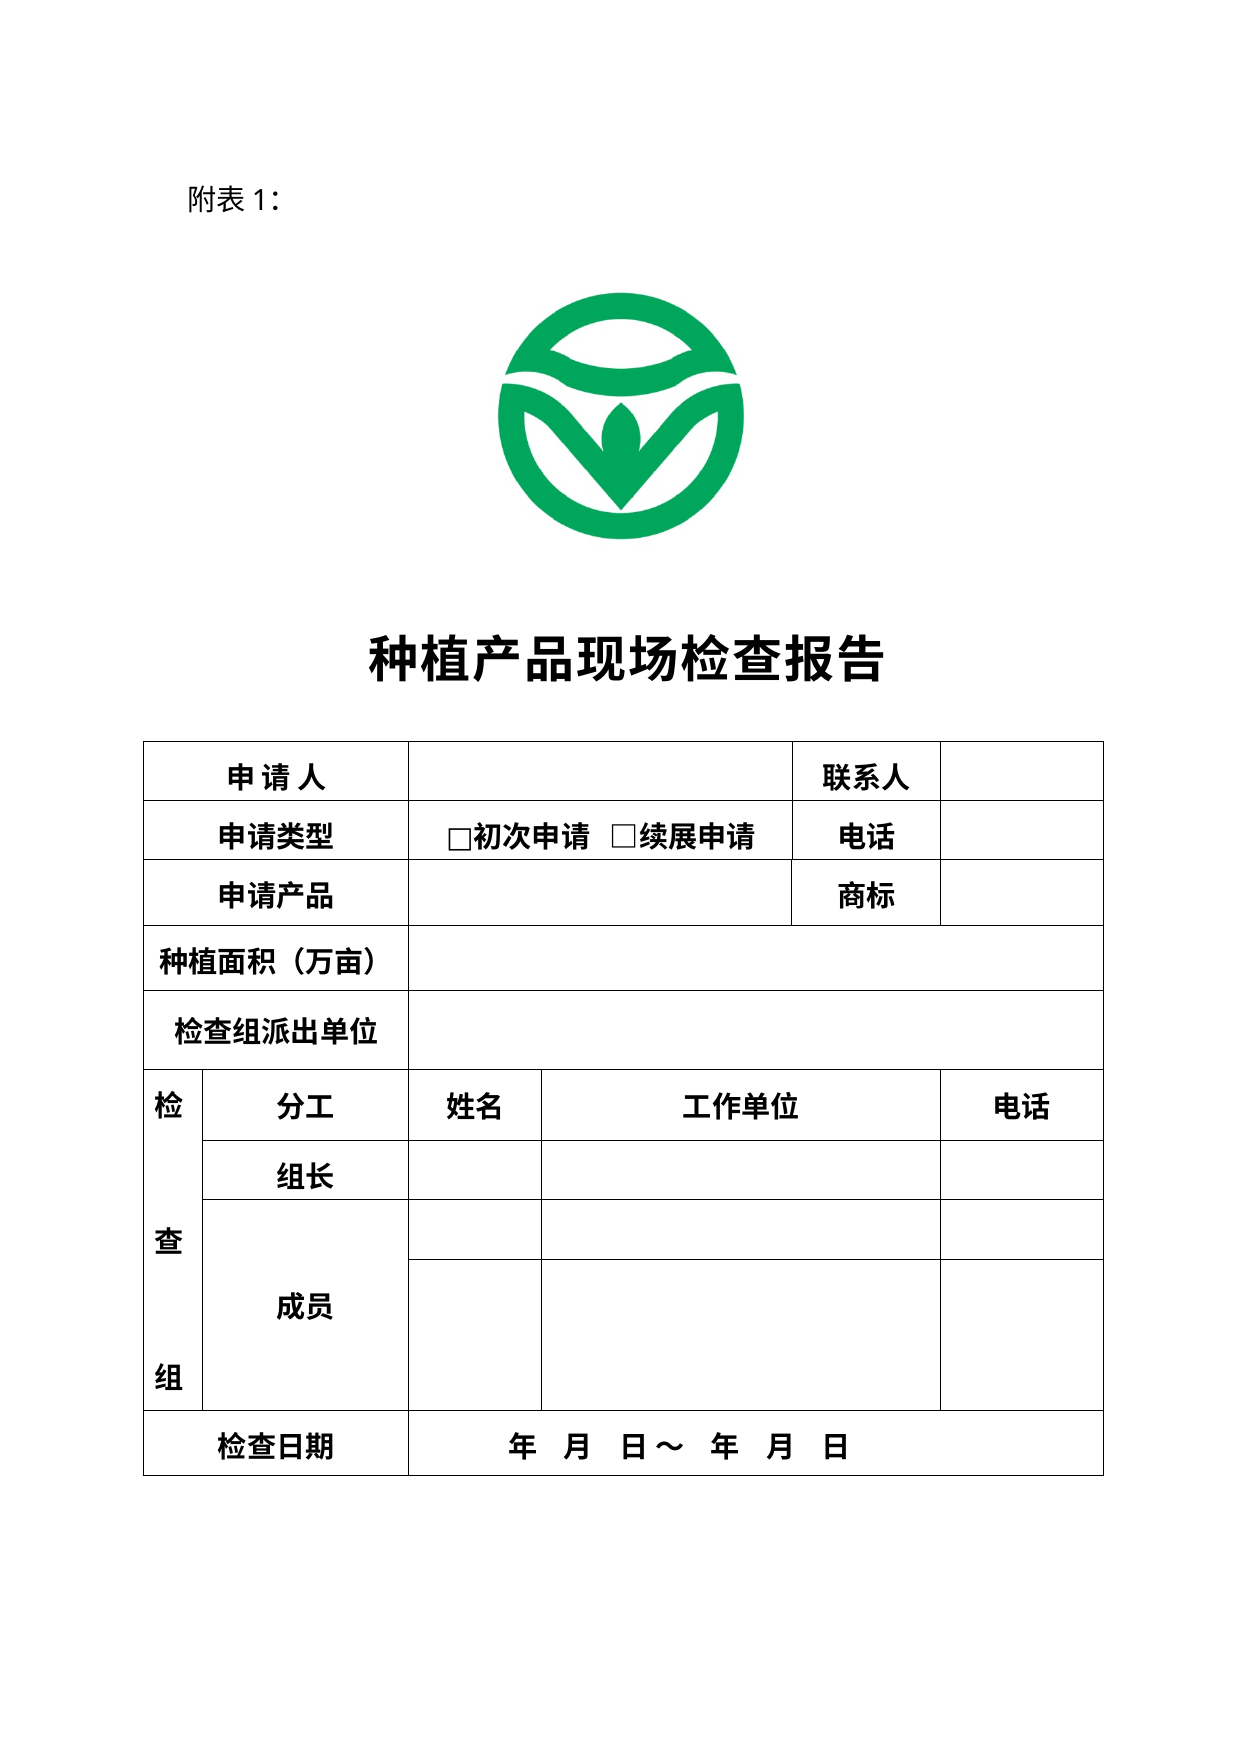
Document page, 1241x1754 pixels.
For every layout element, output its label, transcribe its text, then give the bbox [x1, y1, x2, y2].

table_cell [409, 860, 791, 924]
table_cell 电话 [941, 1070, 1103, 1140]
table_cell 成员 [203, 1200, 408, 1410]
table_cell 申请产品 [144, 860, 408, 924]
table_cell 组长 [203, 1141, 408, 1199]
table_cell 商标 [792, 860, 940, 924]
table_cell 种植面积（万亩） [144, 926, 408, 990]
table_cell 电话 [793, 801, 940, 859]
table_cell [409, 926, 1103, 990]
table_cell 申请类型 （初次、续展） [144, 801, 408, 859]
table_cell 分工 [203, 1070, 408, 1140]
table_cell [542, 1200, 940, 1259]
table_cell 工作单位 [542, 1070, 940, 1140]
table_header [941, 742, 1103, 800]
table_header 申 请 人 [144, 742, 408, 800]
table_cell [941, 1200, 1103, 1259]
table_cell [409, 991, 1103, 1069]
table_cell [409, 1141, 541, 1199]
table_cell [941, 801, 1103, 859]
table_cell 检 查 组 [144, 1070, 202, 1410]
table_cell □初次申请 □续展申请 [409, 801, 792, 859]
table_cell [409, 1260, 541, 1410]
text 附表1： [187, 164, 1053, 232]
table_cell [941, 860, 1103, 924]
table_cell 检查组派出单位 [144, 991, 408, 1069]
table_cell 姓名 [409, 1070, 541, 1140]
picture [470, 265, 770, 566]
table_cell 检查日期 [144, 1411, 408, 1475]
table_header 联系人 [793, 742, 940, 800]
table_cell [409, 1200, 541, 1259]
table_cell 年 月 日 ～ 年 月 日 [409, 1411, 1103, 1475]
table_cell [542, 1260, 940, 1410]
table_cell [941, 1260, 1103, 1410]
table_cell [542, 1141, 940, 1199]
text 种植产品现场检查报告 [187, 605, 1053, 707]
table_cell [941, 1141, 1103, 1199]
table_header [409, 742, 792, 800]
